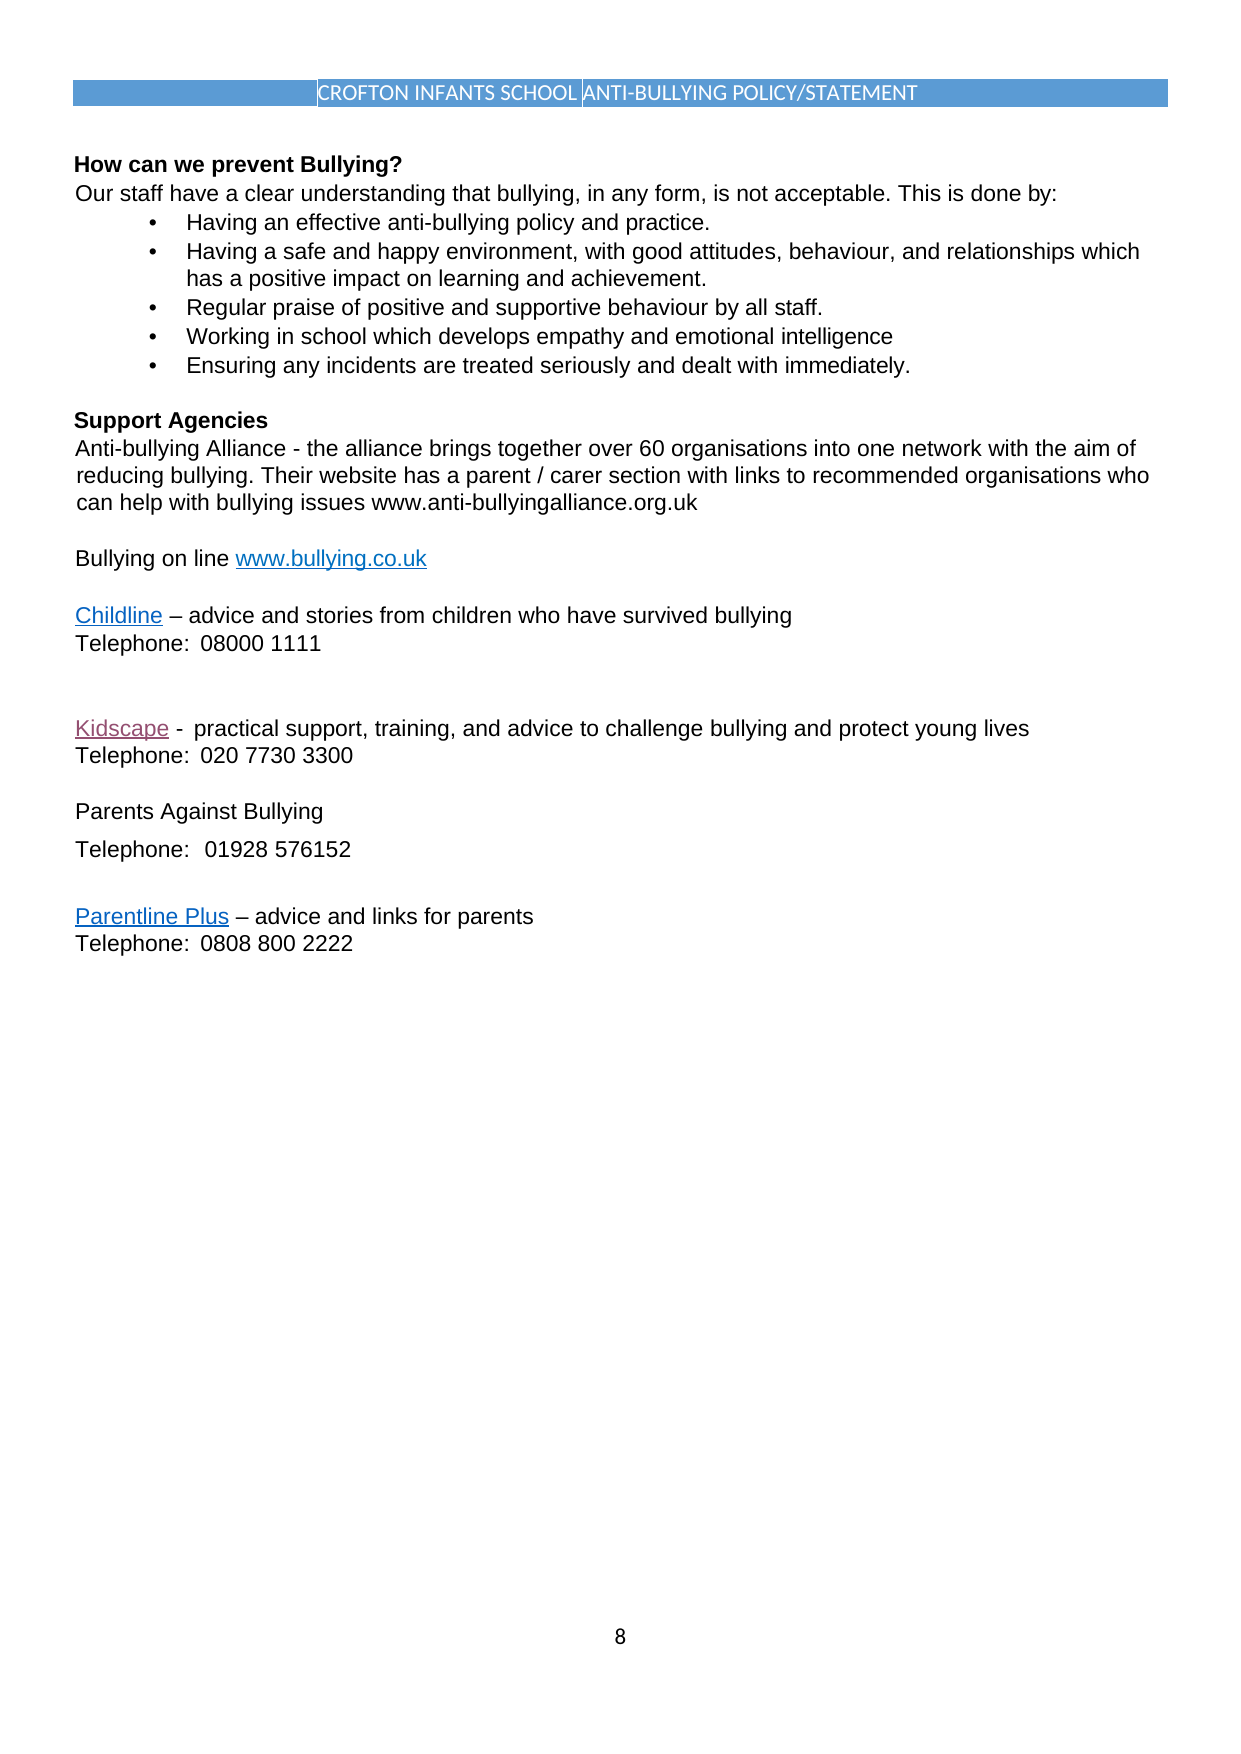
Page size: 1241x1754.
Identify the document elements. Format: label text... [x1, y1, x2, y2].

text Parents Against Bullying Telephone: 01928 576152 [75, 798, 436, 863]
text Kidscape - practical support, training, and advice to challenge bullying and protect young lives Telephone: 020 7730 3300 [75, 714, 1138, 768]
subtitle Support Agencies [73, 407, 1180, 433]
list Having a safe and happy environment, with good attitudes, behaviour, and relationships which has a positive impact on learning and achievement. [148, 238, 1140, 291]
subtitle How can we prevent Bullying? [73, 151, 1180, 177]
list Ensuring any incidents are treated seriously and dealt with immediately. [148, 352, 1180, 378]
text Anti-bullying Alliance - the alliance brings together over 60 organisations into one network with the aim of reducing bullying. Their website has a parent / carer section with links to recommended organisations who can help with bullying issues www.anti-bullyingalliance.org.uk [75, 435, 1180, 515]
text Parentline Plus – advice and links for parents Telephone: 0808 800 2222 [75, 903, 642, 957]
text Childline – advice and stories from children who have survived bullying Telephone: 08000 1111 [75, 602, 900, 656]
list Regular praise of positive and supportive behaviour by all staff. [148, 294, 1180, 320]
list Having an effective anti-bullying policy and practice. [148, 209, 1180, 236]
list Working in school which develops empathy and emotional intelligence [148, 323, 1180, 349]
text Our staff have a clear understanding that bullying, in any form, is not acceptable. This is done by: [75, 180, 1180, 206]
text Bullying on line www.bullying.co.uk [75, 545, 1180, 571]
